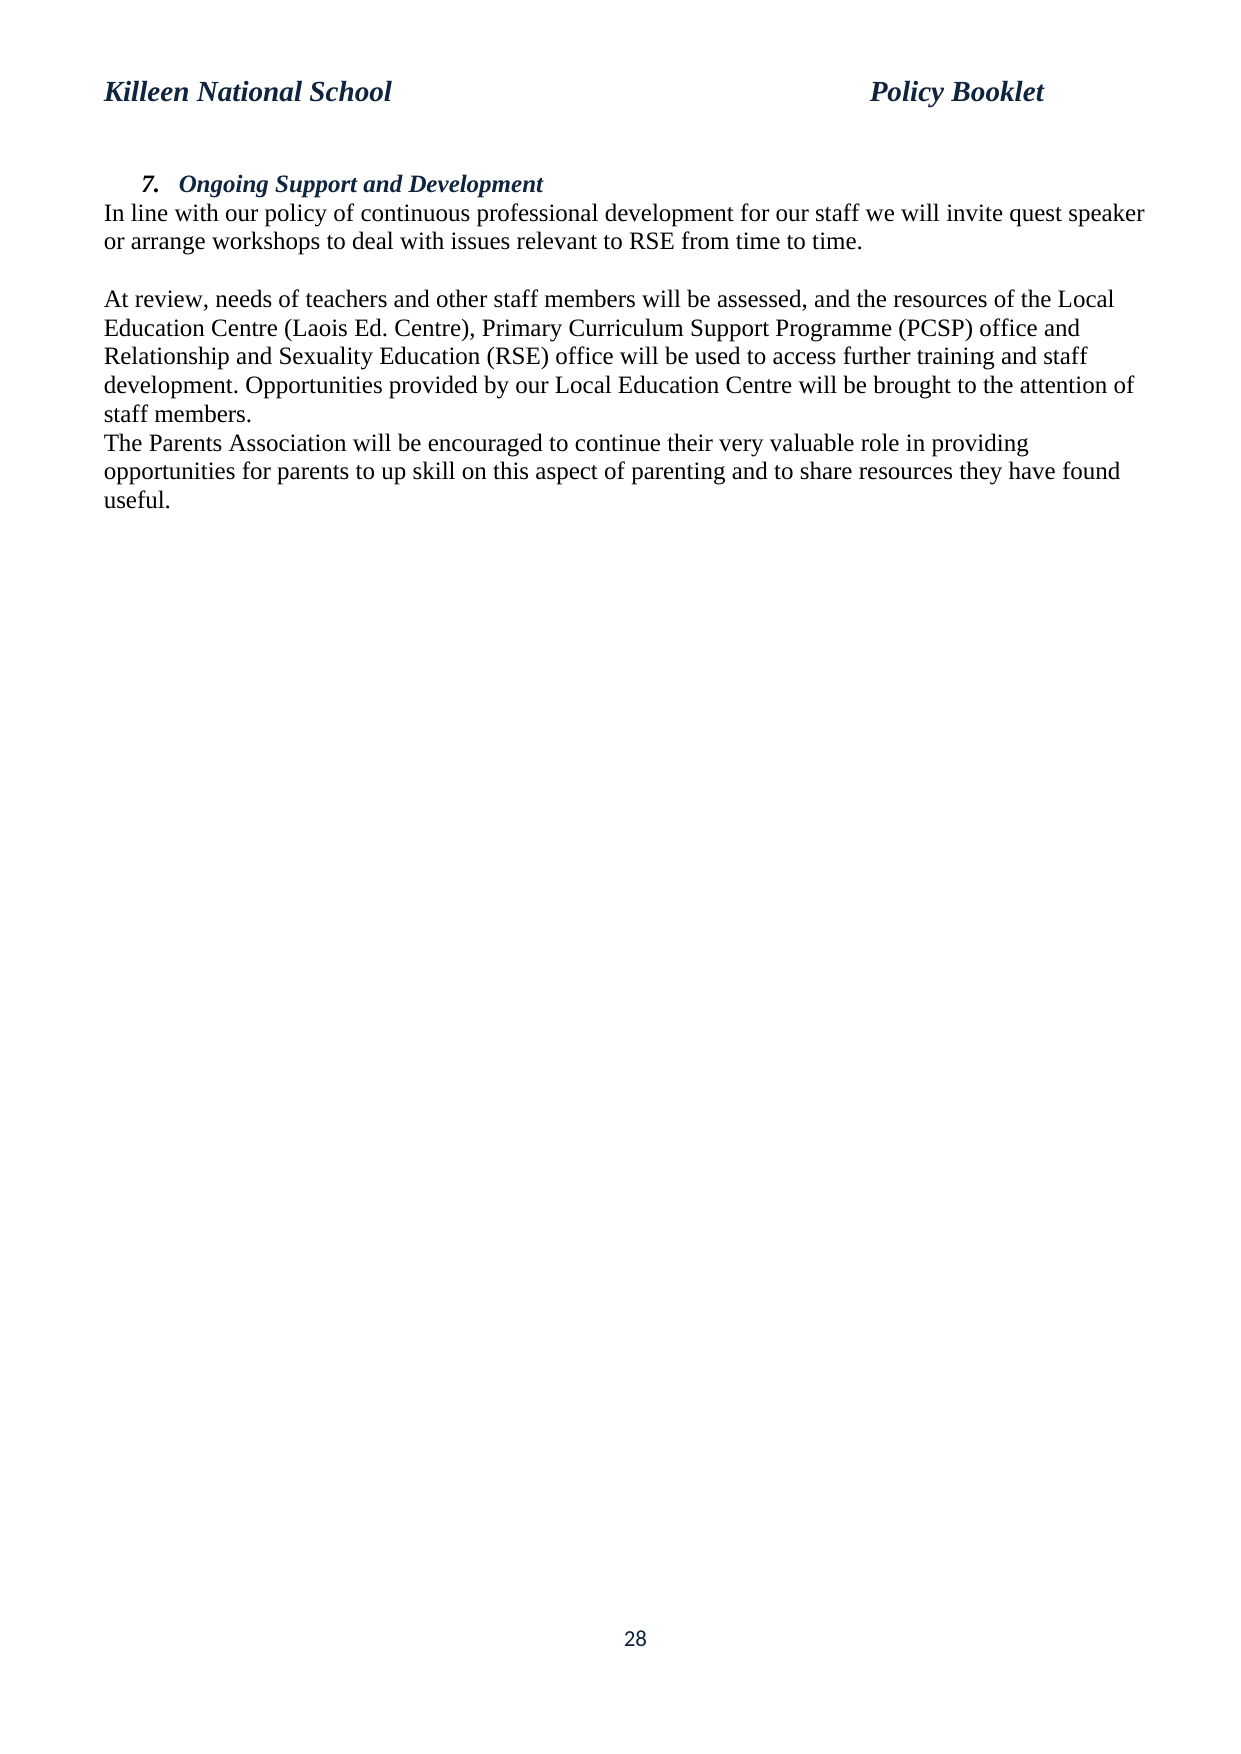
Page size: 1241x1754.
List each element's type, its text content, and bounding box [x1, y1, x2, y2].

text The Parents Association will be encouraged to continue their very valuable role in providing opportunities for parents to up skill on this aspect of parenting and to share resources they have found useful. [103, 428, 1167, 514]
list Ongoing Support and Development [141, 169, 1167, 198]
text At review, needs of teachers and other staff members will be assessed, and the resources of the Local Education Centre (Laois Ed. Centre), Primary Curriculum Support Programme (PCSP) office and Relationship and Sexuality Education (RSE) office will be used to access further training and staff development. Opportunities provided by our Local Education Centre will be brought to the attention of staff members. [103, 284, 1167, 428]
text In line with our policy of continuous professional development for our staff we will invite quest speaker or arrange workshops to deal with issues relevant to RSE from time to time. [85, 198, 1167, 255]
